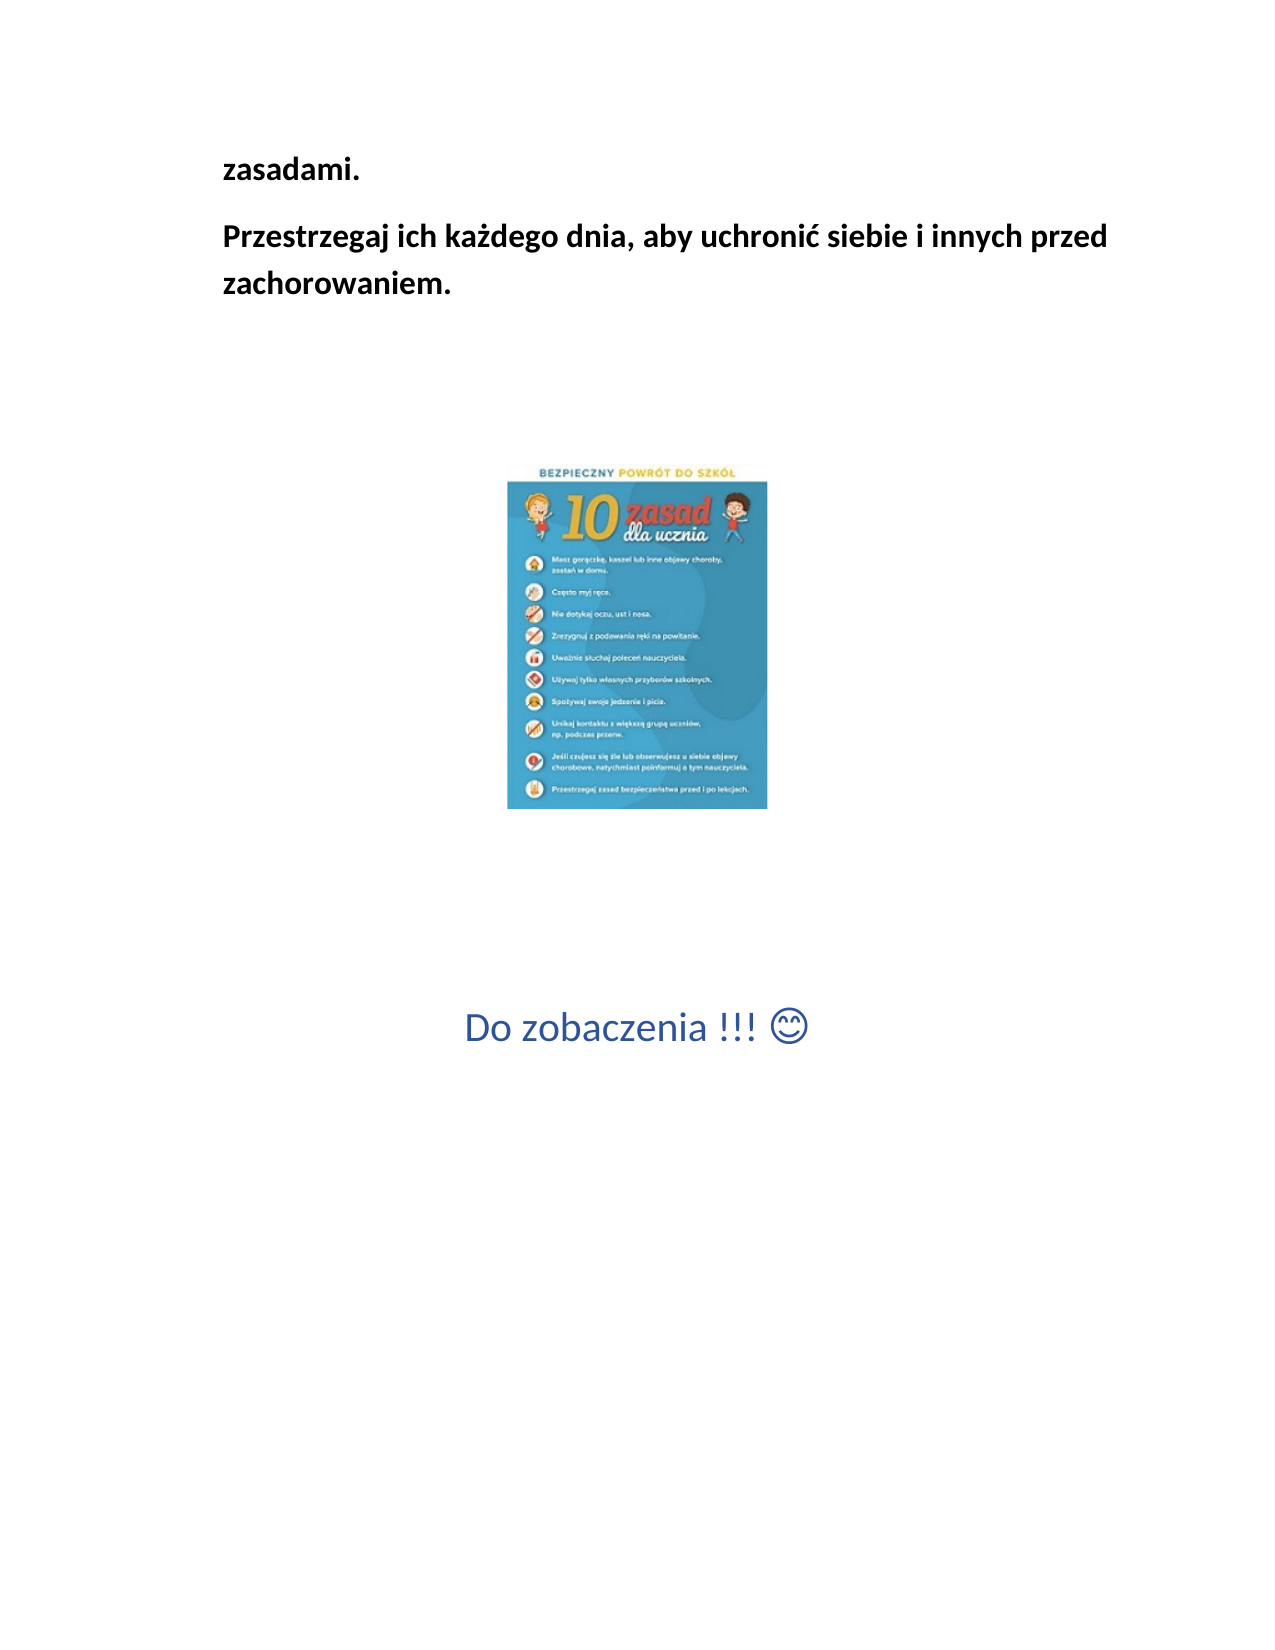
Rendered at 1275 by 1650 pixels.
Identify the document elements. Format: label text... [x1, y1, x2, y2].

picture [507, 464, 768, 809]
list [185, 148, 1127, 188]
text Przestrzegaj ich każdego dnia, aby uchronić siebie i innych przed zachorowaniem. [223, 215, 1127, 303]
text Do zobaczenia !!! 😊 [148, 997, 1127, 1054]
